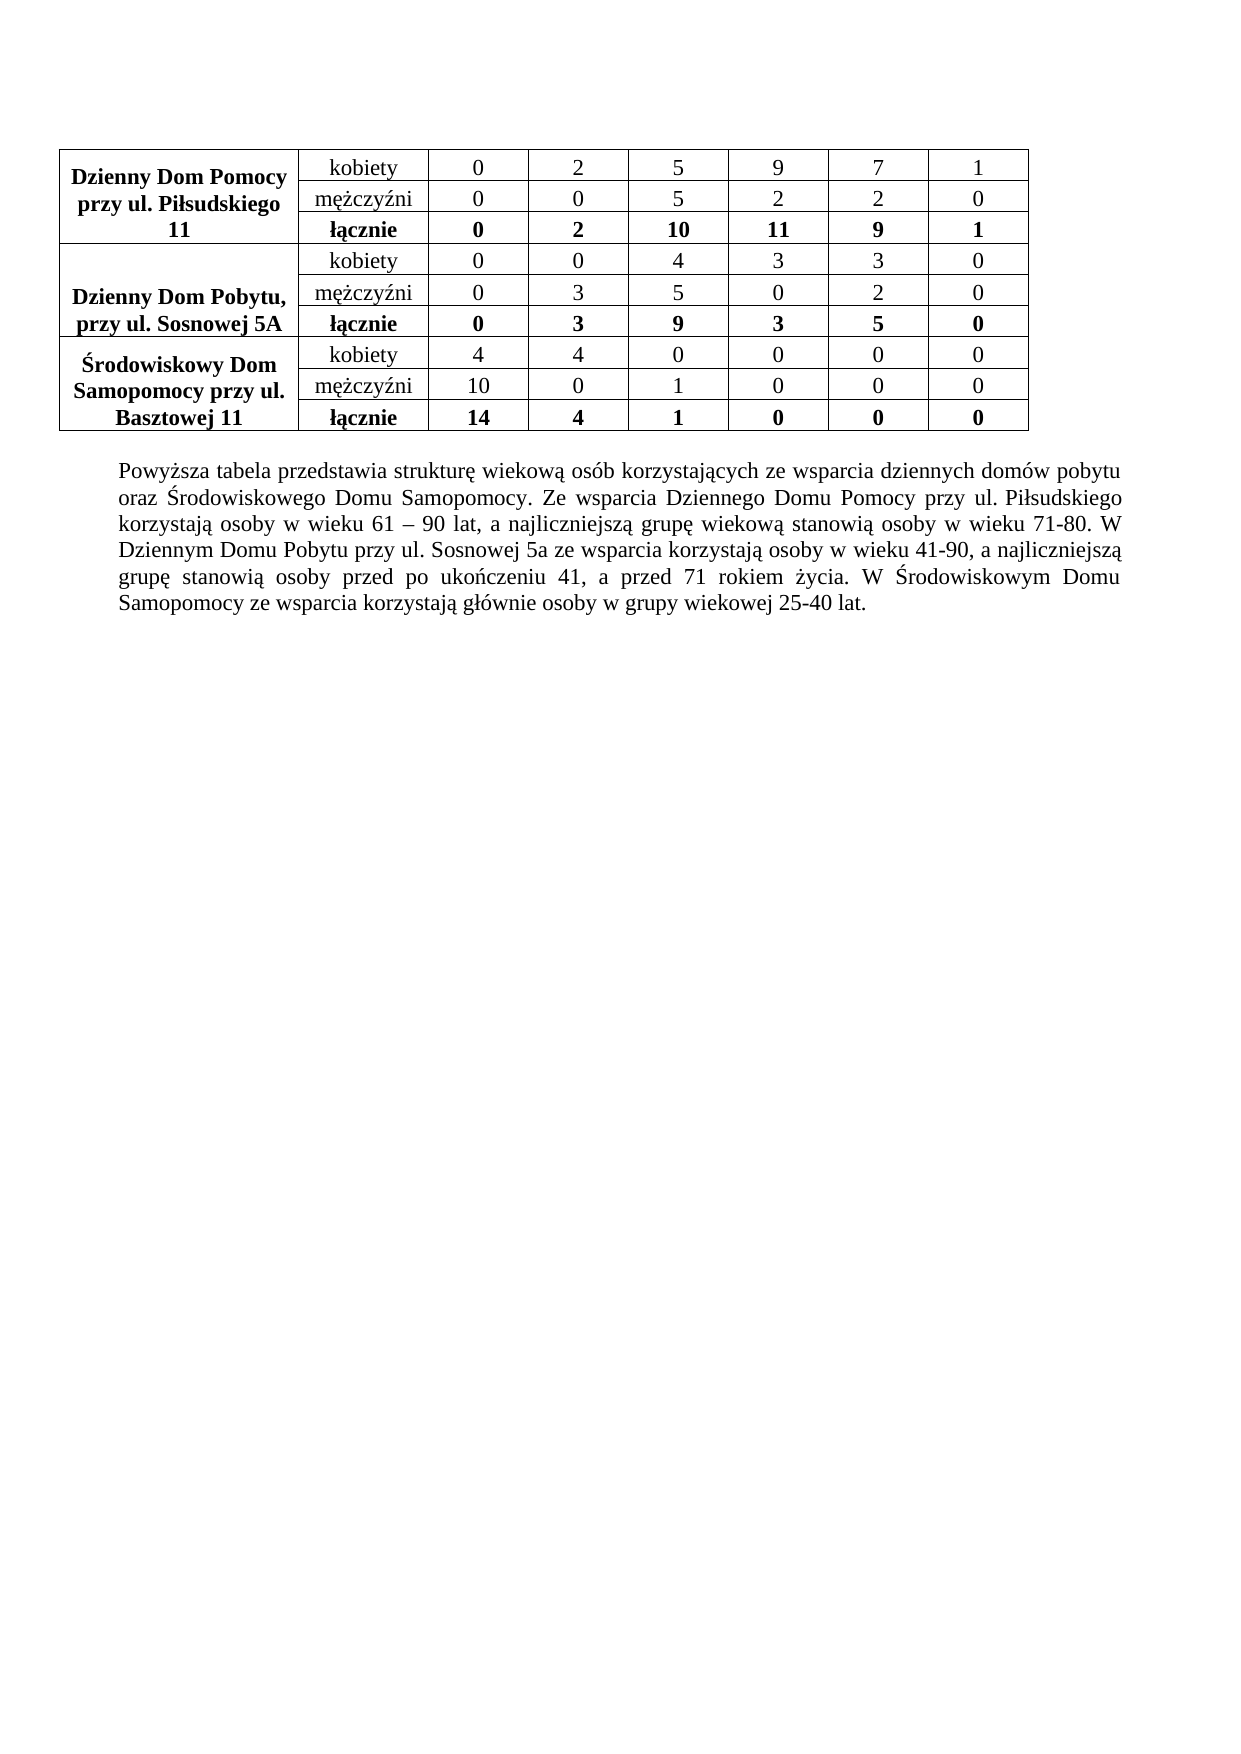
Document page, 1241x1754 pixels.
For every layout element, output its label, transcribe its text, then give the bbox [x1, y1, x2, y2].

table_cell 3 [829, 244, 928, 274]
table_cell 1 [929, 212, 1028, 242]
table_cell 5 [629, 150, 728, 180]
table_cell 0 [729, 400, 828, 430]
table_cell 0 [929, 181, 1028, 211]
table_cell 9 [829, 212, 928, 242]
table_cell 0 [729, 337, 828, 367]
table_cell 3 [729, 244, 828, 274]
table_cell 2 [529, 212, 628, 242]
table_cell 5 [629, 181, 728, 211]
table_cell 3 [529, 275, 628, 305]
table_cell mężczyźni [299, 181, 428, 211]
table_cell 14 [429, 400, 528, 430]
table_cell 0 [529, 244, 628, 274]
table_cell mężczyźni [299, 369, 428, 399]
table_cell 11 [729, 212, 828, 242]
table_cell 1 [929, 150, 1028, 180]
table_cell kobiety [299, 337, 428, 367]
table_cell 4 [629, 244, 728, 274]
table_cell 4 [529, 400, 628, 430]
table_cell 0 [429, 306, 528, 336]
table_cell 0 [429, 275, 528, 305]
table_cell 3 [529, 306, 628, 336]
table_cell 0 [929, 369, 1028, 399]
table_cell 2 [829, 181, 928, 211]
table_cell 0 [729, 369, 828, 399]
table_cell Dzienny Dom Pomocy przy ul. Piłsudskiego 11 [60, 150, 298, 242]
table_cell 0 [929, 400, 1028, 430]
table_cell 0 [429, 150, 528, 180]
table_cell 0 [829, 337, 928, 367]
table_cell 3 [729, 306, 828, 336]
table_cell 0 [829, 369, 928, 399]
table_cell 5 [629, 275, 728, 305]
table_cell mężczyźni [299, 275, 428, 305]
table_cell Środowiskowy Dom Samopomocy przy ul. Basztowej 11 [60, 337, 298, 430]
table_cell 0 [529, 181, 628, 211]
table_cell 7 [829, 150, 928, 180]
table_cell 0 [429, 212, 528, 242]
table_cell 0 [629, 337, 728, 367]
table_cell 9 [629, 306, 728, 336]
table_cell 0 [929, 337, 1028, 367]
table_cell 0 [429, 244, 528, 274]
table_cell 4 [429, 337, 528, 367]
table_cell 0 [929, 306, 1028, 336]
table_cell 5 [829, 306, 928, 336]
table_cell 4 [529, 337, 628, 367]
table_cell 0 [429, 181, 528, 211]
table_cell kobiety [299, 244, 428, 274]
table_cell 2 [529, 150, 628, 180]
table_cell 10 [629, 212, 728, 242]
table_cell 0 [929, 244, 1028, 274]
table_cell łącznie [299, 212, 428, 242]
table_cell 10 [429, 369, 528, 399]
table_cell 0 [729, 275, 828, 305]
table_cell 0 [929, 275, 1028, 305]
table_cell 1 [629, 400, 728, 430]
table_cell łącznie [299, 306, 428, 336]
table_cell 0 [829, 400, 928, 430]
table_cell 2 [829, 275, 928, 305]
table_cell 0 [529, 369, 628, 399]
table_cell łącznie [299, 400, 428, 430]
text Powyższa tabela przedstawia strukturę wiekową osób korzystających ze wsparcia dziennych domów pobytu oraz Środowiskowego Domu Samopomocy. Ze wsparcia Dziennego Domu Pomocy przy ul. Piłsudskiego korzystają osoby w wieku 61 – 90 lat, a najliczniejszą grupę wiekową stanowią osoby w wieku 71-80. W Dziennym Domu Pobytu przy ul. Sosnowej 5a ze wsparcia korzystają osoby w wieku 41-90, a najliczniejszą grupę stanowią osoby przed po ukończeniu 41, a przed 71 rokiem życia. W Środowiskowym Domu Samopomocy ze wsparcia korzystają głównie osoby w grupy wiekowej 25-40 lat. [118, 457, 1122, 615]
table_cell 9 [729, 150, 828, 180]
table_cell kobiety [299, 150, 428, 180]
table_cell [60, 244, 298, 336]
table_cell 2 [729, 181, 828, 211]
table_cell 1 [629, 369, 728, 399]
